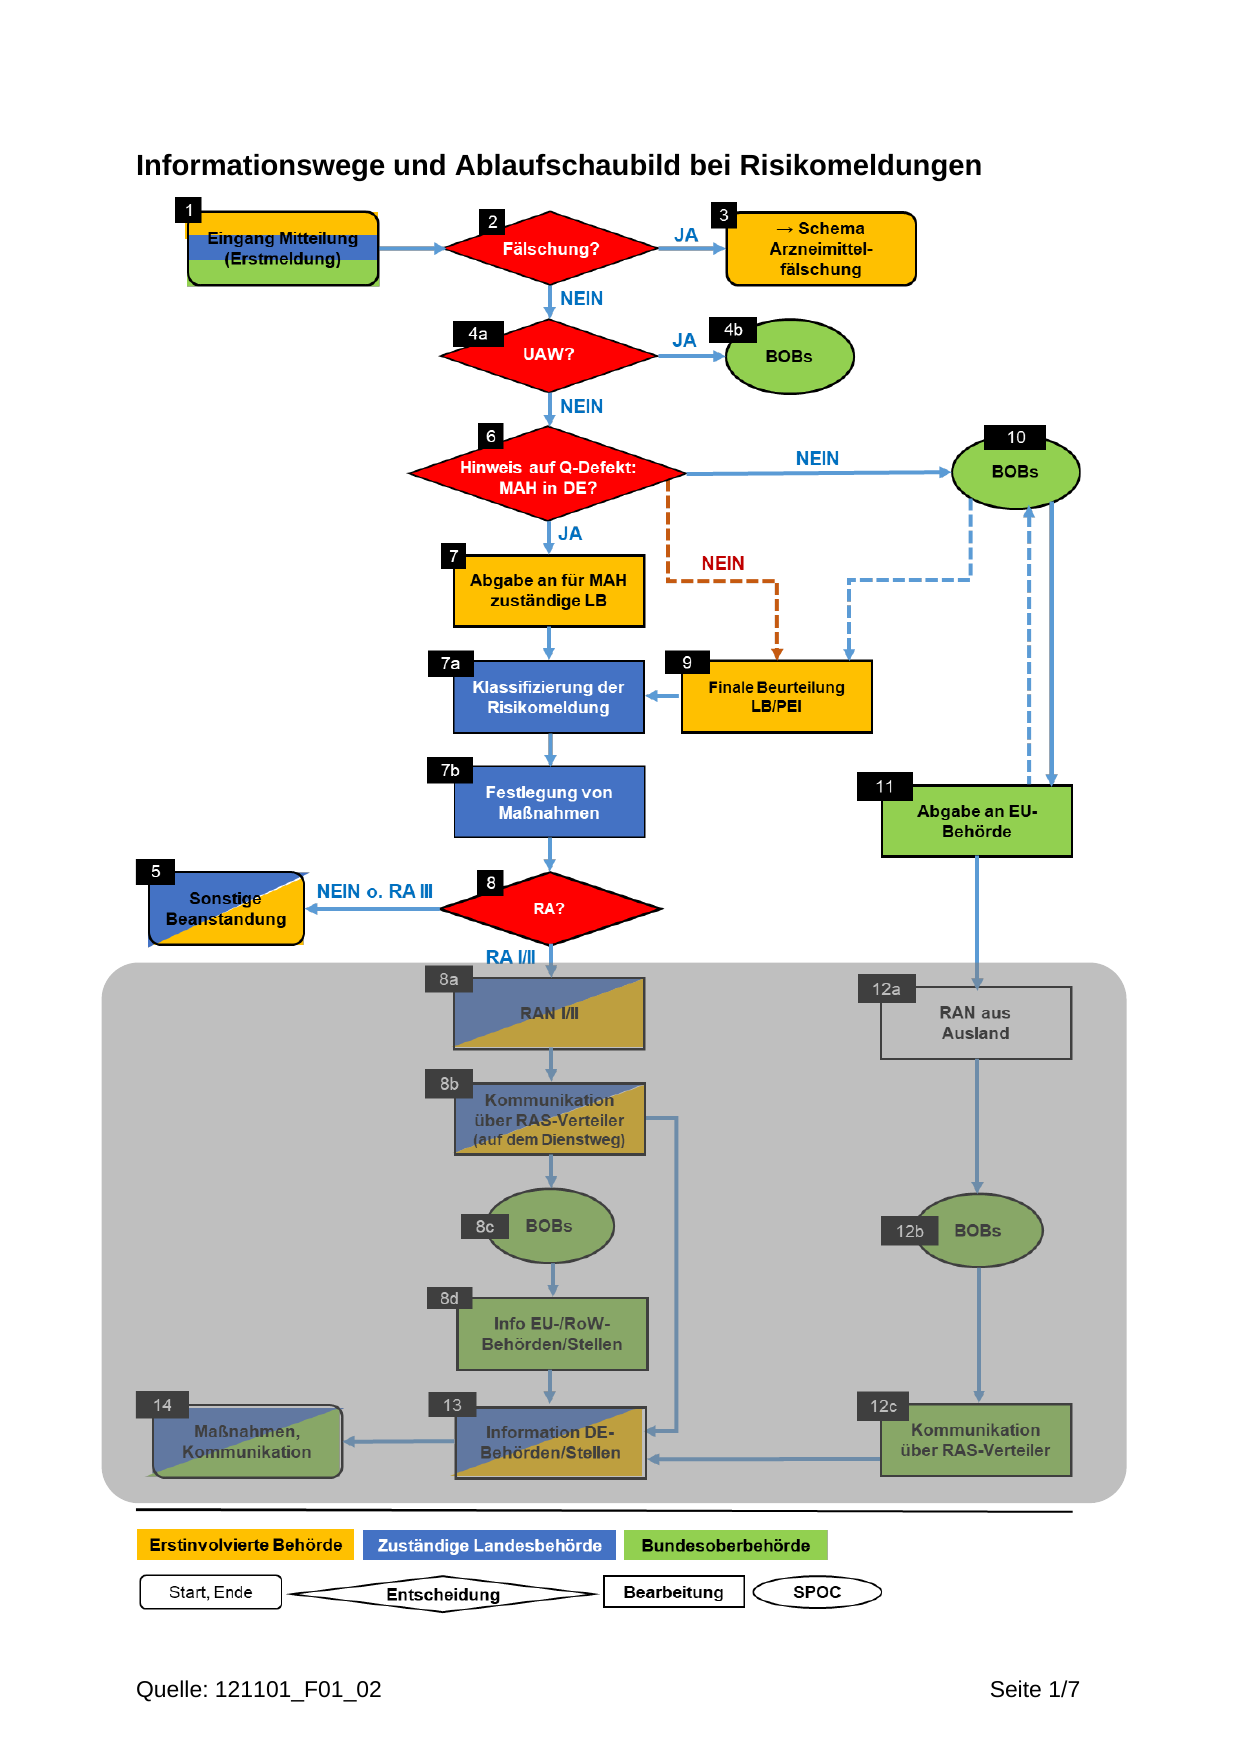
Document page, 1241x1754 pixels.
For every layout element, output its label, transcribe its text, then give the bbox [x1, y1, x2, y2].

text Informationswege und Ablaufschaubild bei Risikomeldungen [136, 148, 1104, 181]
picture [135, 193, 1081, 962]
picture [135, 1504, 1081, 1614]
